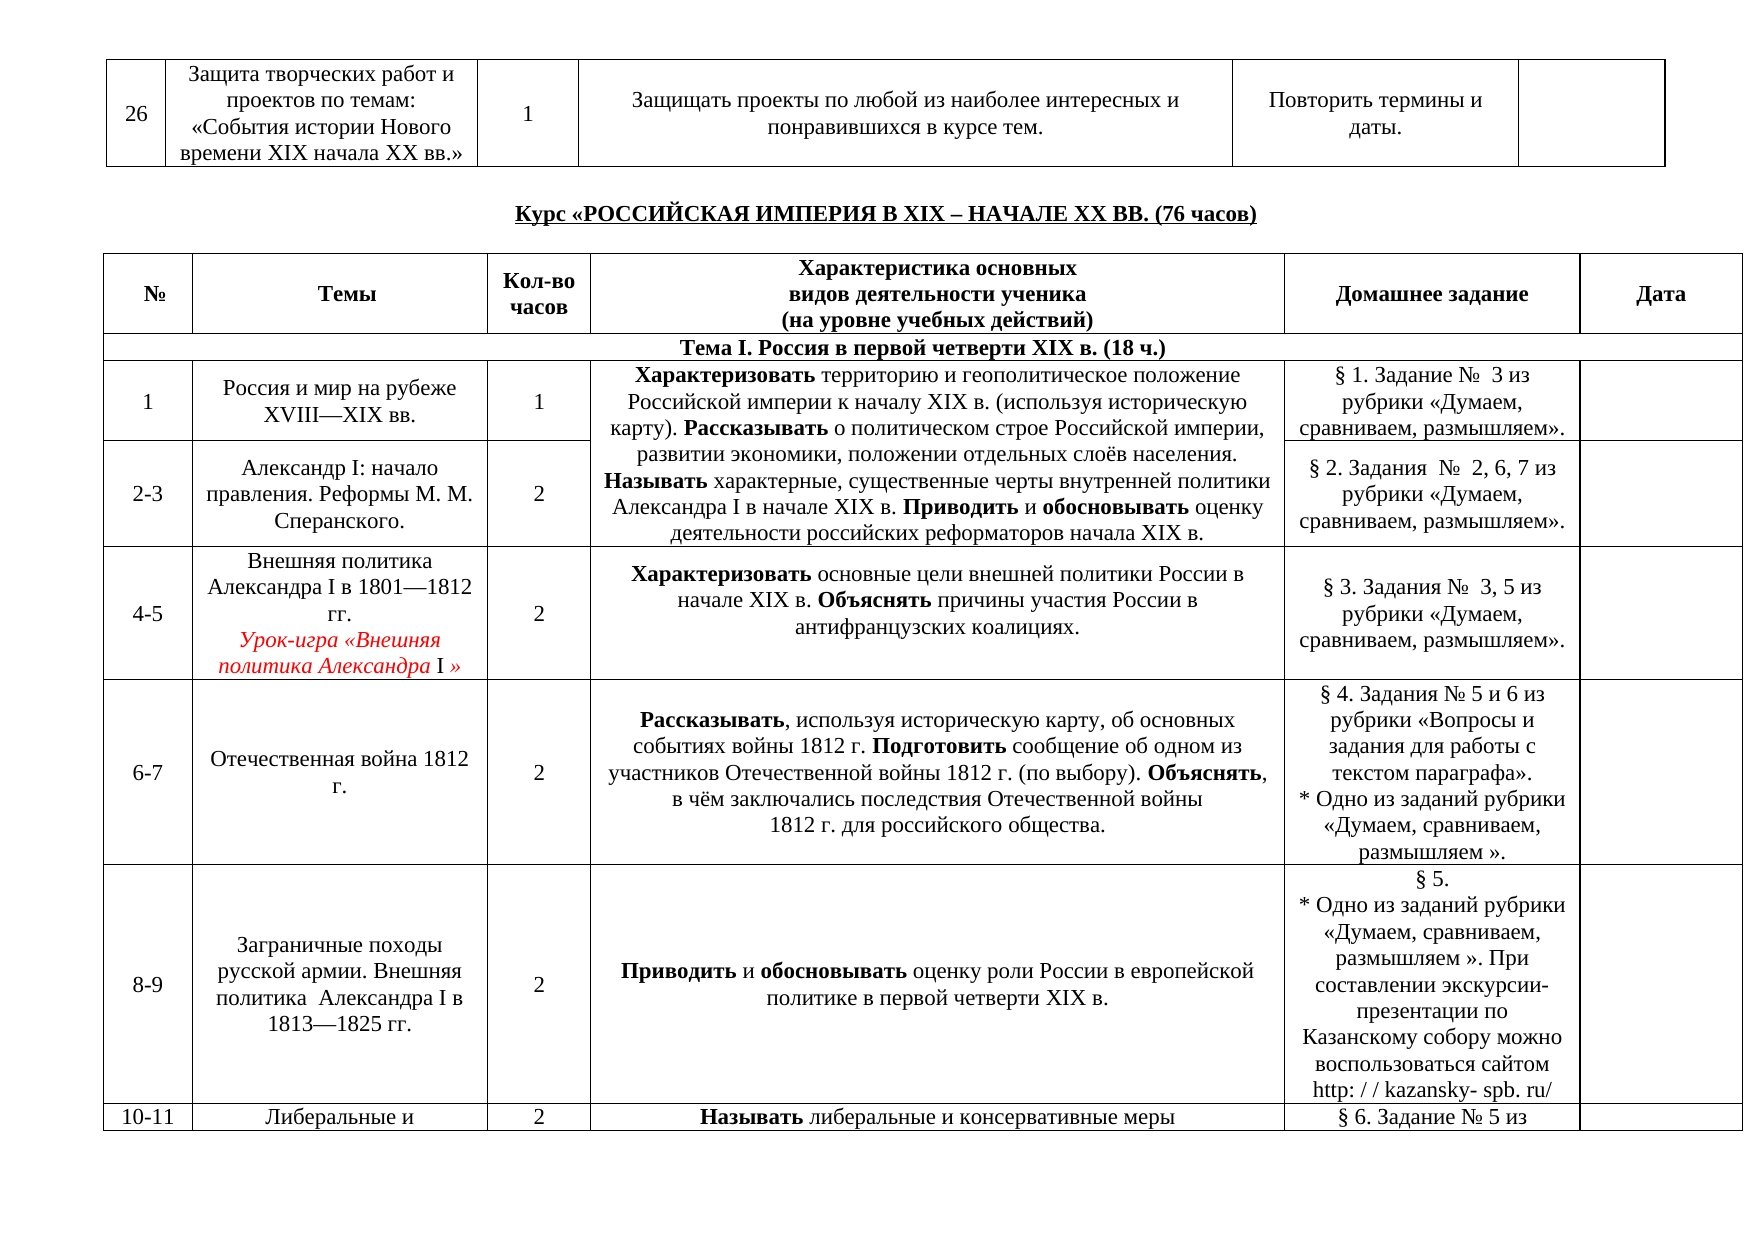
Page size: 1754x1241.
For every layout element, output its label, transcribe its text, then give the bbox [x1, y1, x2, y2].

table_cell [1581, 547, 1742, 679]
table_cell § 2. Задания № 2, 6, 7 из рубрики «Думаем, сравниваем, размышляем». [1285, 441, 1579, 546]
table_header Темы [193, 254, 487, 333]
table_cell 10-11 [104, 1104, 192, 1130]
table_cell Отечественная война . [193, 680, 487, 864]
table_cell 2-3 [104, 441, 192, 546]
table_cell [591, 1104, 1284, 1130]
table_cell § 3. Задания № 3, 5 из рубрики «Думаем, сравниваем, размышляем». [1285, 547, 1579, 679]
table_header Кол-во часов [488, 254, 590, 333]
table_cell 2 [488, 1104, 590, 1130]
table_cell Внешняя политика Александра I в 1801—1812 гг. Урок-игра «Внешняя политика Александра I » [193, 547, 487, 679]
table_cell Александр I: начало правления. Реформы М. М. Сперанского. [193, 441, 487, 546]
table_cell Россия и мир на рубеже XVIII—XIX вв. [193, 361, 487, 440]
table_cell Тема I. Россия в первой четверти XIX в. (18 ч.) [104, 334, 1742, 360]
table_cell 4-5 [104, 547, 192, 679]
table_cell § 5. * Одно из заданий рубрики «Думаем, сравниваем, размышляем ». При составлении экскурсии- презентации по Казанскому собору можно воспользоваться сайтом http: / / kazansky- spb. ru/ [1285, 865, 1579, 1102]
table_cell § 1. Задание № 3 из рубрики «Думаем, сравниваем, размышляем». [1285, 361, 1579, 440]
table_cell 1 [478, 60, 578, 166]
table_cell Защита творческих работ и проектов по темам: «События истории Нового времени XIX начала XX вв.» [166, 60, 477, 166]
table_cell Заграничные походы русской армии. Внешняя политика Александра I в 1813—1825 гг. [193, 865, 487, 1102]
table_cell Повторить термины и даты. [1233, 60, 1518, 166]
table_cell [193, 1104, 487, 1130]
table_cell Характеризовать основные цели внешней политики России в начале XIX в. Объяснять причины участия России в антифранцузских коалициях. [591, 547, 1284, 679]
table_cell 1 [488, 361, 590, 440]
table_cell § 4. Задания № 5 и 6 из рубрики «Вопросы и задания для работы с текстом параграфа». * Одно из заданий рубрики «Думаем, сравниваем, размышляем ». [1285, 680, 1579, 864]
table_cell 2 [488, 547, 590, 679]
table_cell 26 [107, 60, 165, 166]
table_cell 6-7 [104, 680, 192, 864]
table_cell [1581, 361, 1742, 440]
table_header № [104, 254, 192, 333]
table_cell Приводить и обосновывать оценку роли России в европейской политике в первой четверти XIX в. [591, 865, 1284, 1102]
table_cell 2 [488, 680, 590, 864]
table_header Характеристика основных видов деятельности ученика (на уровне учебных действий) [591, 254, 1284, 333]
text Курс «РОССИЙСКАЯ ИМПЕРИЯ В XIX – НАЧАЛЕ XX ВВ. (76 часов) [118, 200, 1654, 226]
table_cell [1581, 680, 1742, 864]
table_cell 2 [488, 865, 590, 1102]
table_cell [1581, 1104, 1742, 1130]
table_cell Рассказывать, используя историческую карту, об основных событиях войны . Подготовить сообщение об одном из участников Отечественной войны . (по выбору). Объяснять, в чём заключались последствия Отечественной войны . для российского общества. [591, 680, 1284, 864]
table_cell Характеризовать территорию и геополитическое положение Российской империи к началу XIX в. (используя историческую карту). Рассказывать о политическом строе Российской империи, развитии экономики, положении отдельных слоёв населения. Называть характерные, существенные черты внутренней политики Александра I в начале XIX в. Приводить и обосновывать оценку деятельности российских реформаторов начала XIX в. [591, 361, 1284, 546]
table_cell Защищать проекты по любой из наиболее интересных и понравившихся в курсе тем. [579, 60, 1232, 166]
table_cell [1581, 441, 1742, 546]
table_cell [1519, 60, 1664, 166]
table_header Домашнее задание [1285, 254, 1579, 333]
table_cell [1285, 1104, 1579, 1130]
table_cell [1581, 865, 1742, 1102]
table_header Дата [1581, 254, 1742, 333]
table_cell 2 [488, 441, 590, 546]
table_cell 8-9 [104, 865, 192, 1102]
table_cell 1 [104, 361, 192, 440]
